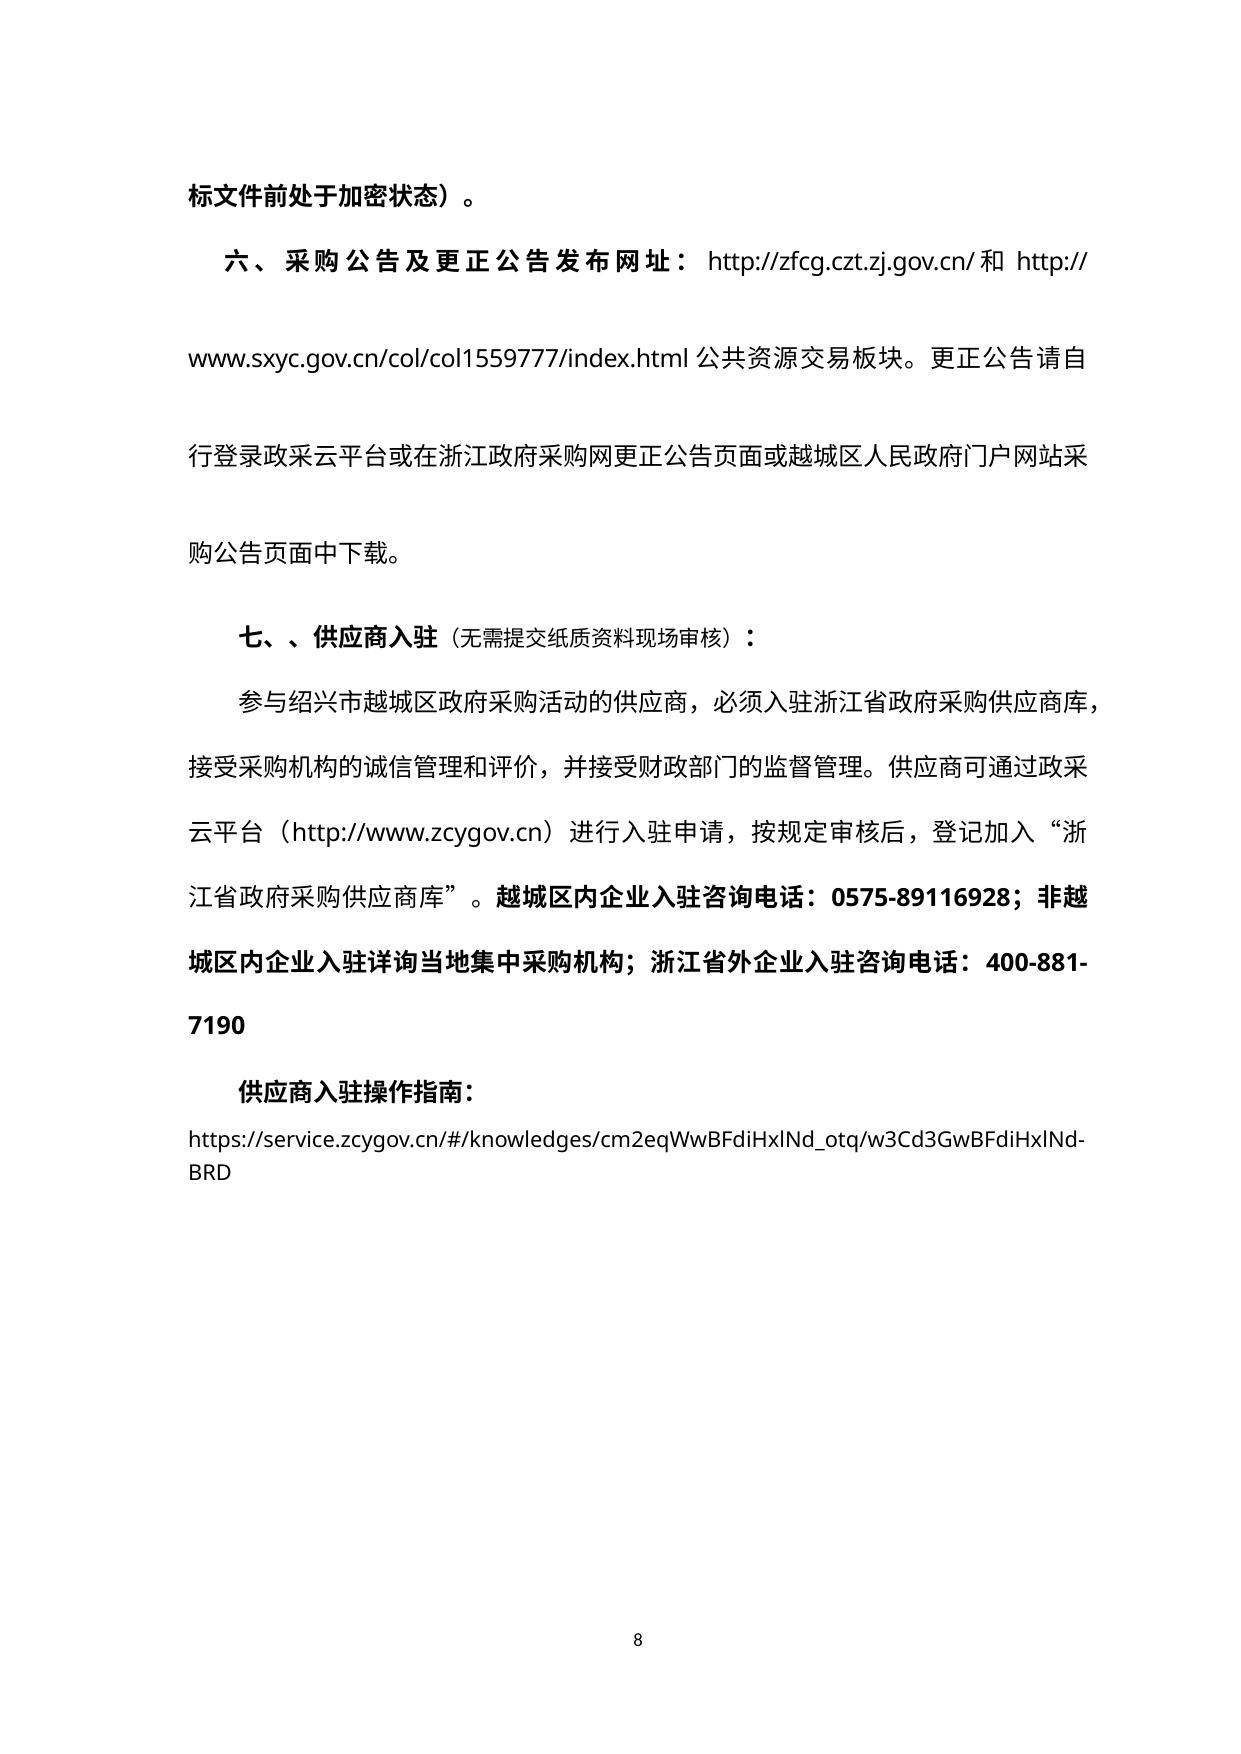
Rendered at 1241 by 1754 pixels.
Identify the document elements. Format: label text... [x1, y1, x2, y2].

text 参与绍兴市越城区政府采购活动的供应商，必须入驻浙江省政府采购供应商库，接受采购机构的诚信管理和评价，并接受财政部门的监督管理。供应商可通过政采云平台（http://www.zcygov.cn）进行入驻申请，按规定审核后，登记加入“浙江省政府采购供应商库”。越城区内企业入驻咨询电话：0575-89116928；非越城区内企业入驻详询当地集中采购机构；浙江省外企业入驻咨询电话：400-881-7190 [188, 668, 1088, 1058]
text 供应商入驻操作指南： [188, 1058, 1088, 1123]
text https://service.zcygov.cn/#/knowledges/cm2eqWwBFdiHxlNd_otq/w3Cd3GwBFdiHxlNd-BRD [188, 1123, 1088, 1188]
text 六、采购公告及更正公告发布网址：http://zfcg.czt.zj.gov.cn/和http://www.sxyc.gov.cn/col/col1559777/index.html公共资源交易板块。更正公告请自行登录政采云平台或在浙江政府采购网更正公告页面或越城区人民政府门户网站采购公告页面中下载。 [188, 227, 1088, 584]
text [188, 162, 1088, 227]
text 七、、供应商入驻（无需提交纸质资料现场审核）： [188, 603, 1088, 668]
